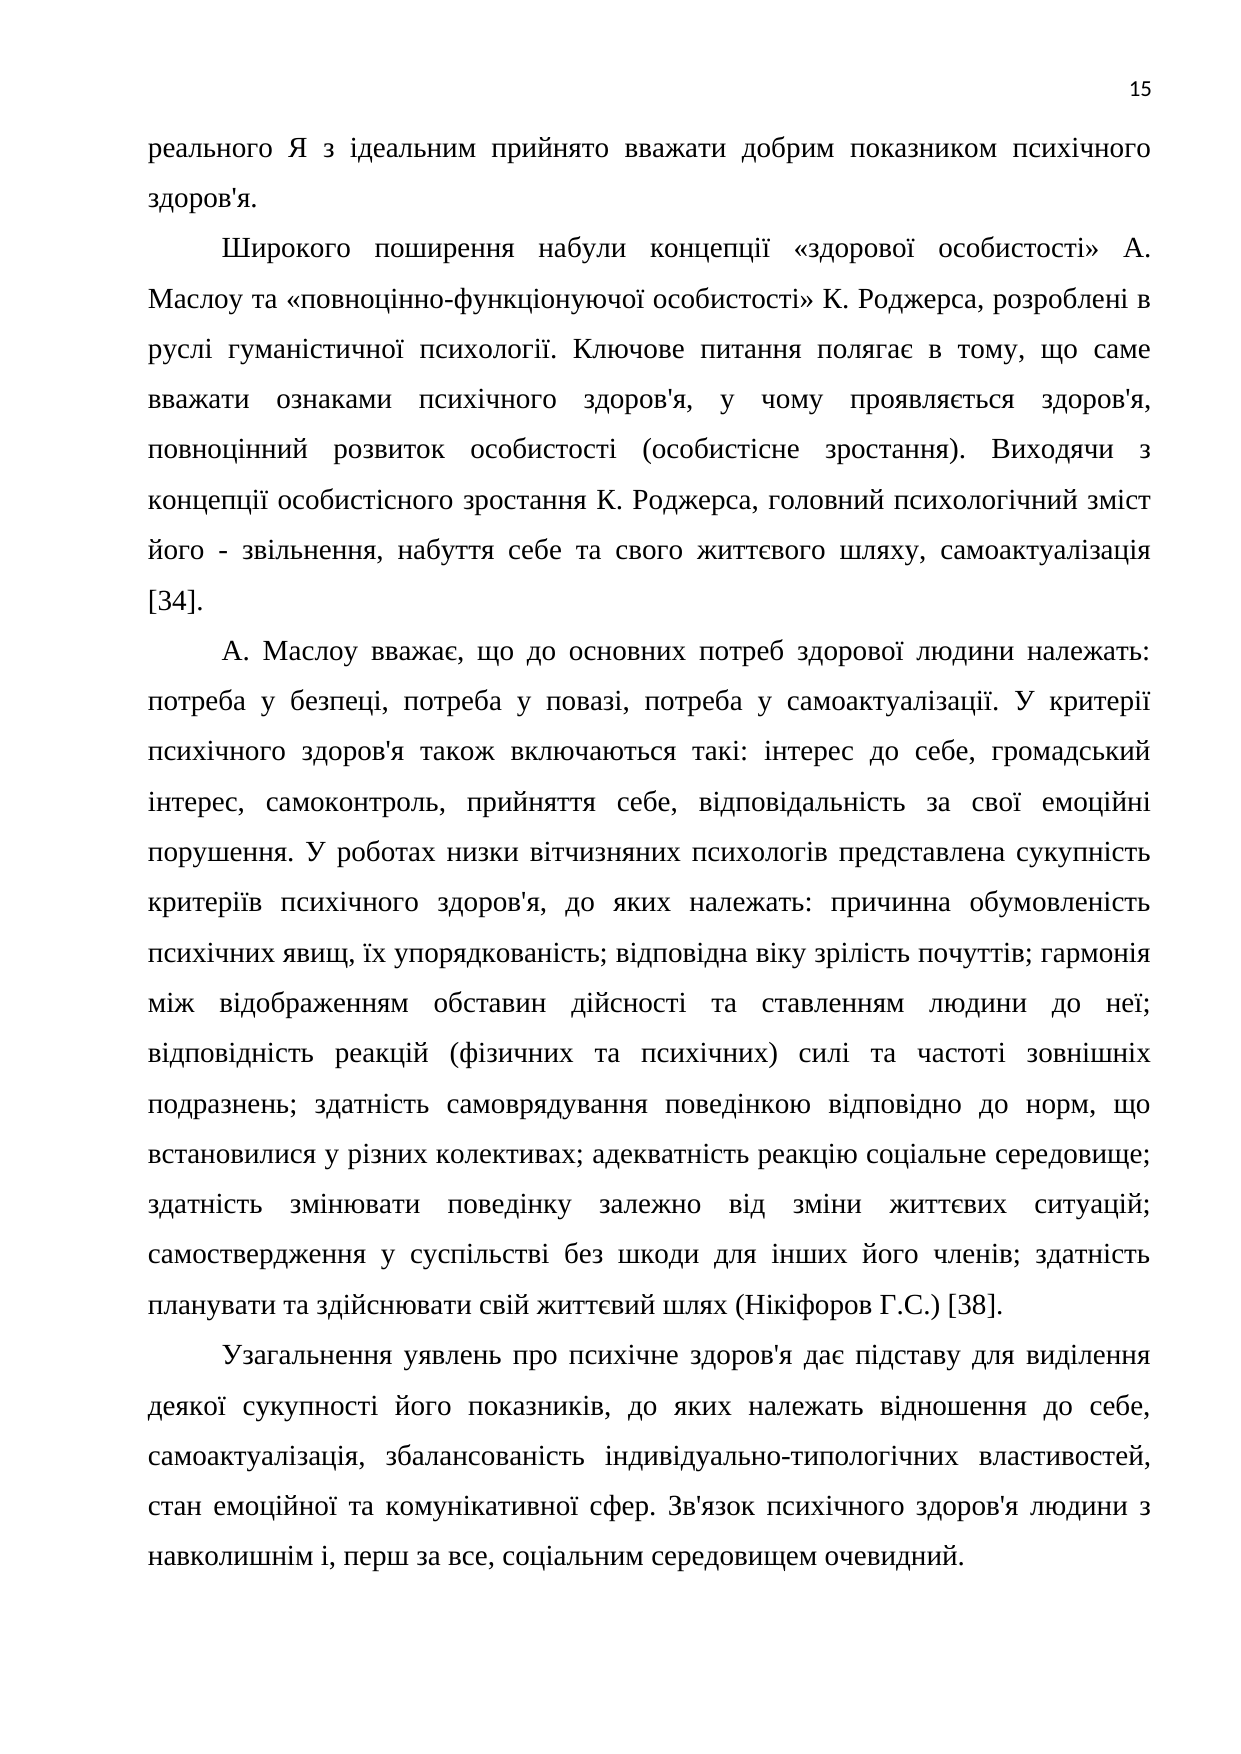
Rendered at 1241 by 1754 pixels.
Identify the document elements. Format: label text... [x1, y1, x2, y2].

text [148, 130, 1152, 214]
text Широкого поширення набули концепції «здорової особистості» А. Маслоу та «повноцінно-функціонуючої особистості» К. Роджерса, розроблені в руслі гуманістичної психології. Ключове питання полягає в тому, що саме вважати ознаками психічного здоров'я, у чому проявляється здоров'я, повноцінний розвиток особистості (особистісне зростання). Виходячи з концепції особистісного зростання К. Роджерса, головний психологічний зміст його - звільнення, набуття себе та свого життєвого шляху, самоактуалізація [34]. [148, 230, 1152, 616]
text А. Маслоу вважає, що до основних потреб здорової людини належать: потреба у безпеці, потреба у повазі, потреба у самоактуалізації. У критерії психічного здоров'я також включаються такі: інтерес до себе, громадський інтерес, самоконтроль, прийняття себе, відповідальність за свої емоційні порушення. У роботах низки вітчизняних психологів представлена сукупність критеріїв психічного здоров'я, до яких належать: причинна обумовленість психічних явищ, їх упорядкованість; відповідна віку зрілість почуттів; гармонія між відображенням обставин дійсності та ставленням людини до неї; відповідність реакцій (фізичних та психічних) силі та частоті зовнішніх подразнень; здатність самоврядування поведінкою відповідно до норм, що встановилися у різних колективах; адекватність реакцію соціальне середовище; здатність змінювати поведінку залежно від зміни життєвих ситуацій; самоствердження у суспільстві без шкоди для інших його членів; здатність планувати та здійснювати свій життєвий шлях (Нікіфоров Г.С.) [38]. [148, 633, 1152, 1321]
text Узагальнення уявлень про психічне здоров'я дає підставу для виділення деякої сукупності його показників, до яких належать відношення до себе, самоактуалізація, збалансованість індивідуально-типологічних властивостей, стан емоційної та комунікативної сфер. Зв'язок психічного здоров'я людини з навколишнім і, перш за все, соціальним середовищем очевидний. [148, 1337, 1152, 1572]
